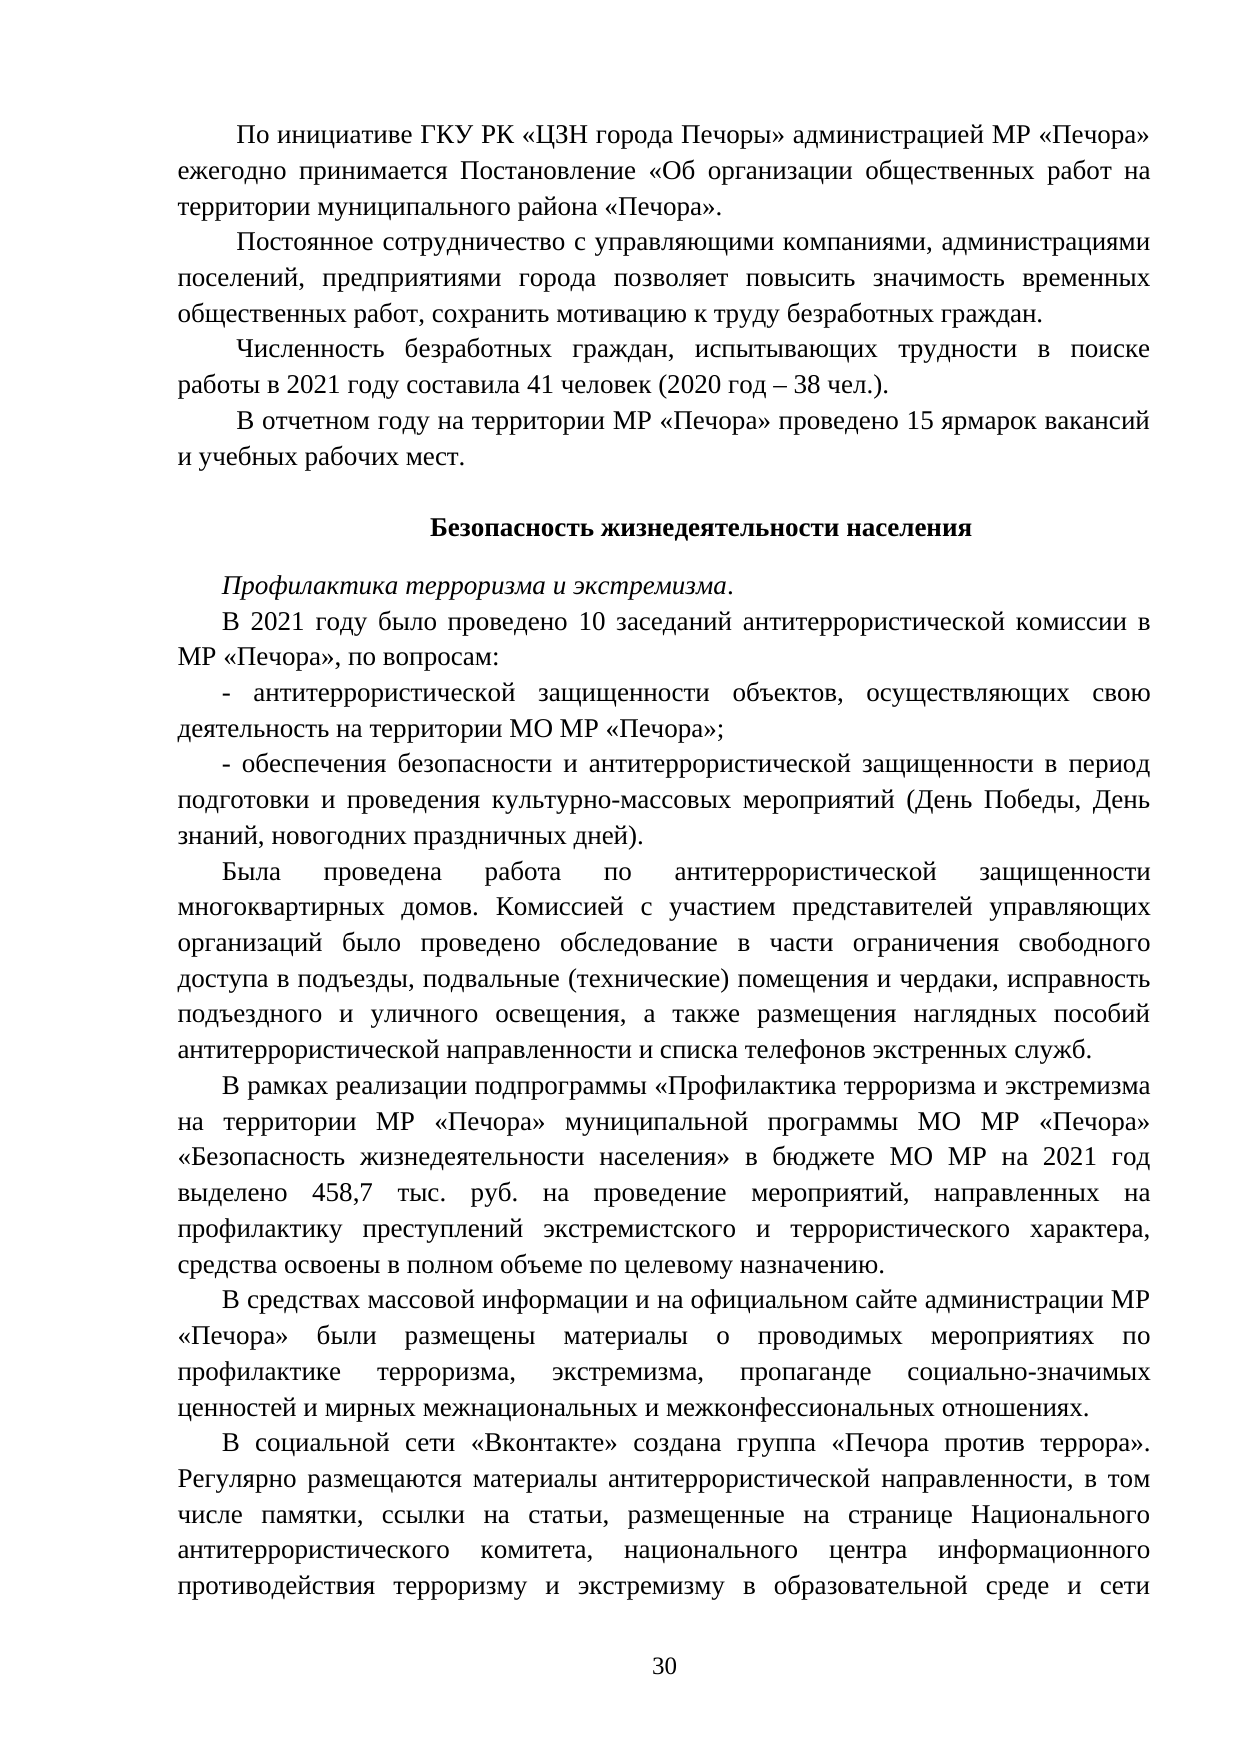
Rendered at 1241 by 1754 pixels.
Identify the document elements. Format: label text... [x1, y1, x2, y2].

text Была проведена работа по антитеррористической защищенности многоквартирных домов. Комиссией с участием представителей управляющих организаций было проведено обследование в части ограничения свободного доступа в подъезды, подвальные (технические) помещения и чердаки, исправность подъездного и уличного освещения, а также размещения наглядных пособий антитеррористической направленности и списка телефонов экстренных служб. [177, 855, 1152, 1064]
text - обеспечения безопасности и антитеррористической защищенности в период подготовки и проведения культурно-массовых мероприятий (День Победы, День знаний, новогодних праздничных дней). [177, 747, 1152, 850]
text Безопасность жизнедеятельности населения [177, 511, 1152, 542]
text В отчетном году на территории МР «Печора» проведено 15 ярмарок вакансий и учебных рабочих мест. [177, 404, 1152, 471]
text Постоянное сотрудничество с управляющими компаниями, администрациями поселений, предприятиями города позволяет повысить значимость временных общественных работ, сохранить мотивацию к труду безработных граждан. [177, 225, 1152, 328]
text Профилактика терроризма и экстремизма. [177, 569, 1152, 600]
text - антитеррористической защищенности объектов, осуществляющих свою деятельность на территории МО МР «Печора»; [177, 676, 1152, 743]
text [177, 1426, 1152, 1600]
text В рамках реализации подпрограммы «Профилактика терроризма и экстремизма на территории МР «Печора» муниципальной программы МО МР «Печора» «Безопасность жизнедеятельности населения» в бюджете МО МР на 2021 год выделено 458,7 тыс. руб. на проведение мероприятий, направленных на профилактику преступлений экстремистского и террористического характера, средства освоены в полном объеме по целевому назначению. [177, 1069, 1152, 1279]
text Численность безработных граждан, испытывающих трудности в поиске работы в 2021 году составила 41 человек (2020 год – 38 чел.). [177, 332, 1152, 399]
text По инициативе ГКУ РК «ЦЗН города Печоры» администрацией МР «Печора» ежегодно принимается Постановление «Об организации общественных работ на территории муниципального района «Печора». [177, 118, 1152, 221]
text В средствах массовой информации и на официальном сайте администрации МР «Печора» были размещены материалы о проводимых мероприятиях по профилактике терроризма, экстремизма, пропаганде социально-значимых ценностей и мирных межнациональных и межконфессиональных отношениях. [177, 1283, 1152, 1422]
text В 2021 году было проведено 10 заседаний антитеррористической комиссии в МР «Печора», по вопросам: [177, 604, 1152, 671]
